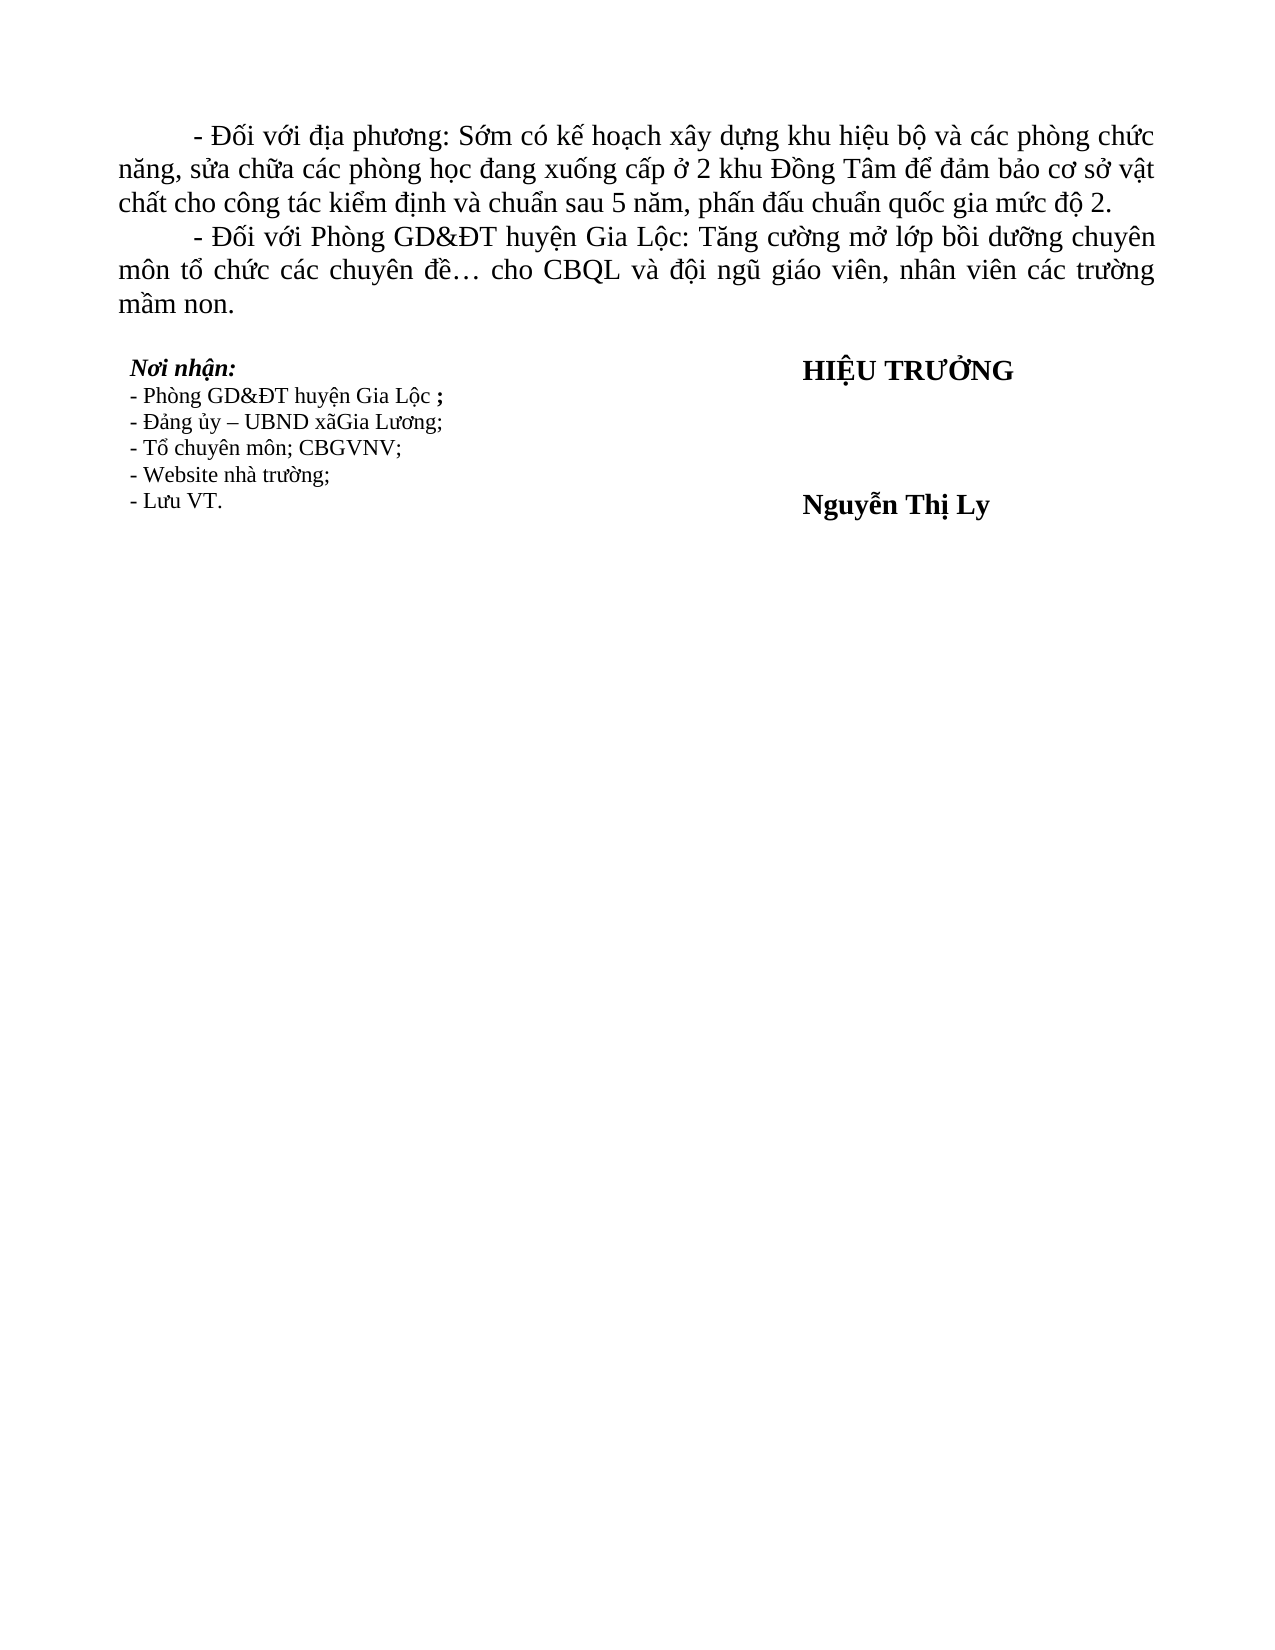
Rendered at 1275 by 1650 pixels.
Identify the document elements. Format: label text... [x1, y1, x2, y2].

text - Đối với địa phương: Sớm có kế hoạch xây dựng khu hiệu bộ và các phòng chức năng, sửa chữa các phòng học đang xuống cấp ở 2 khu Đồng Tâm để đảm bảo cơ sở vật chất cho công tác kiểm định và chuẩn sau 5 năm, phấn đấu chuẩn quốc gia mức độ 2. [118, 118, 1157, 219]
table_header Nơi nhận: - Phòng GD&ĐT huyện Gia Lộc ; - Đảng ủy – UBND xãGia Lương; - Tổ chuyên môn; CBGVNV; - Website nhà trường; - Lưu VT. [118, 353, 587, 521]
text - Đối với Phòng GD&ĐT huyện Gia Lộc: Tăng cường mở lớp bồi dưỡng chuyên môn tổ chức các chuyên đề… cho CBQL và đội ngũ giáo viên, nhân viên các trường mầm non. [118, 219, 1157, 319]
table_header HIỆU TRƯỞNG Nguyễn Thị Ly [587, 353, 1149, 521]
